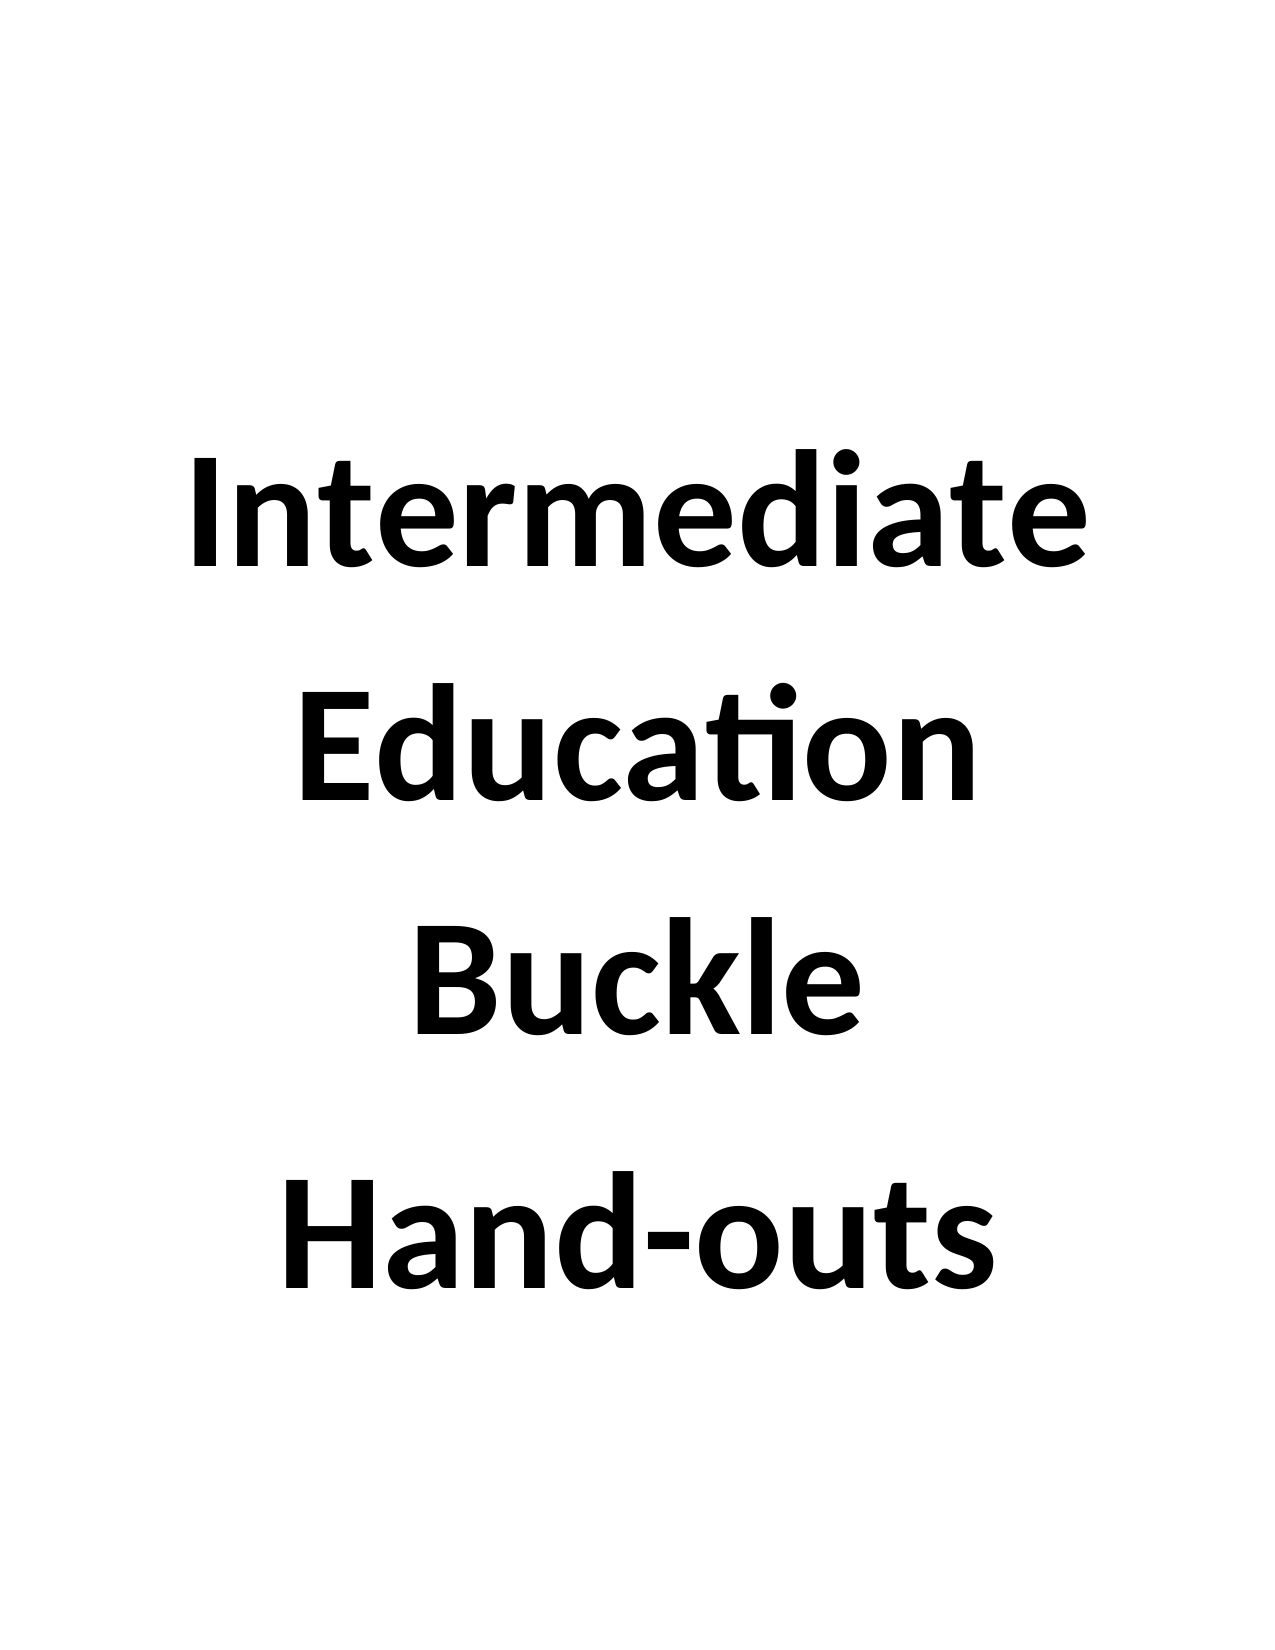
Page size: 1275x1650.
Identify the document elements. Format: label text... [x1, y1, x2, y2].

text Hand-outs [150, 1127, 1125, 1331]
text Intermediate Education Buckle [150, 405, 1125, 1076]
